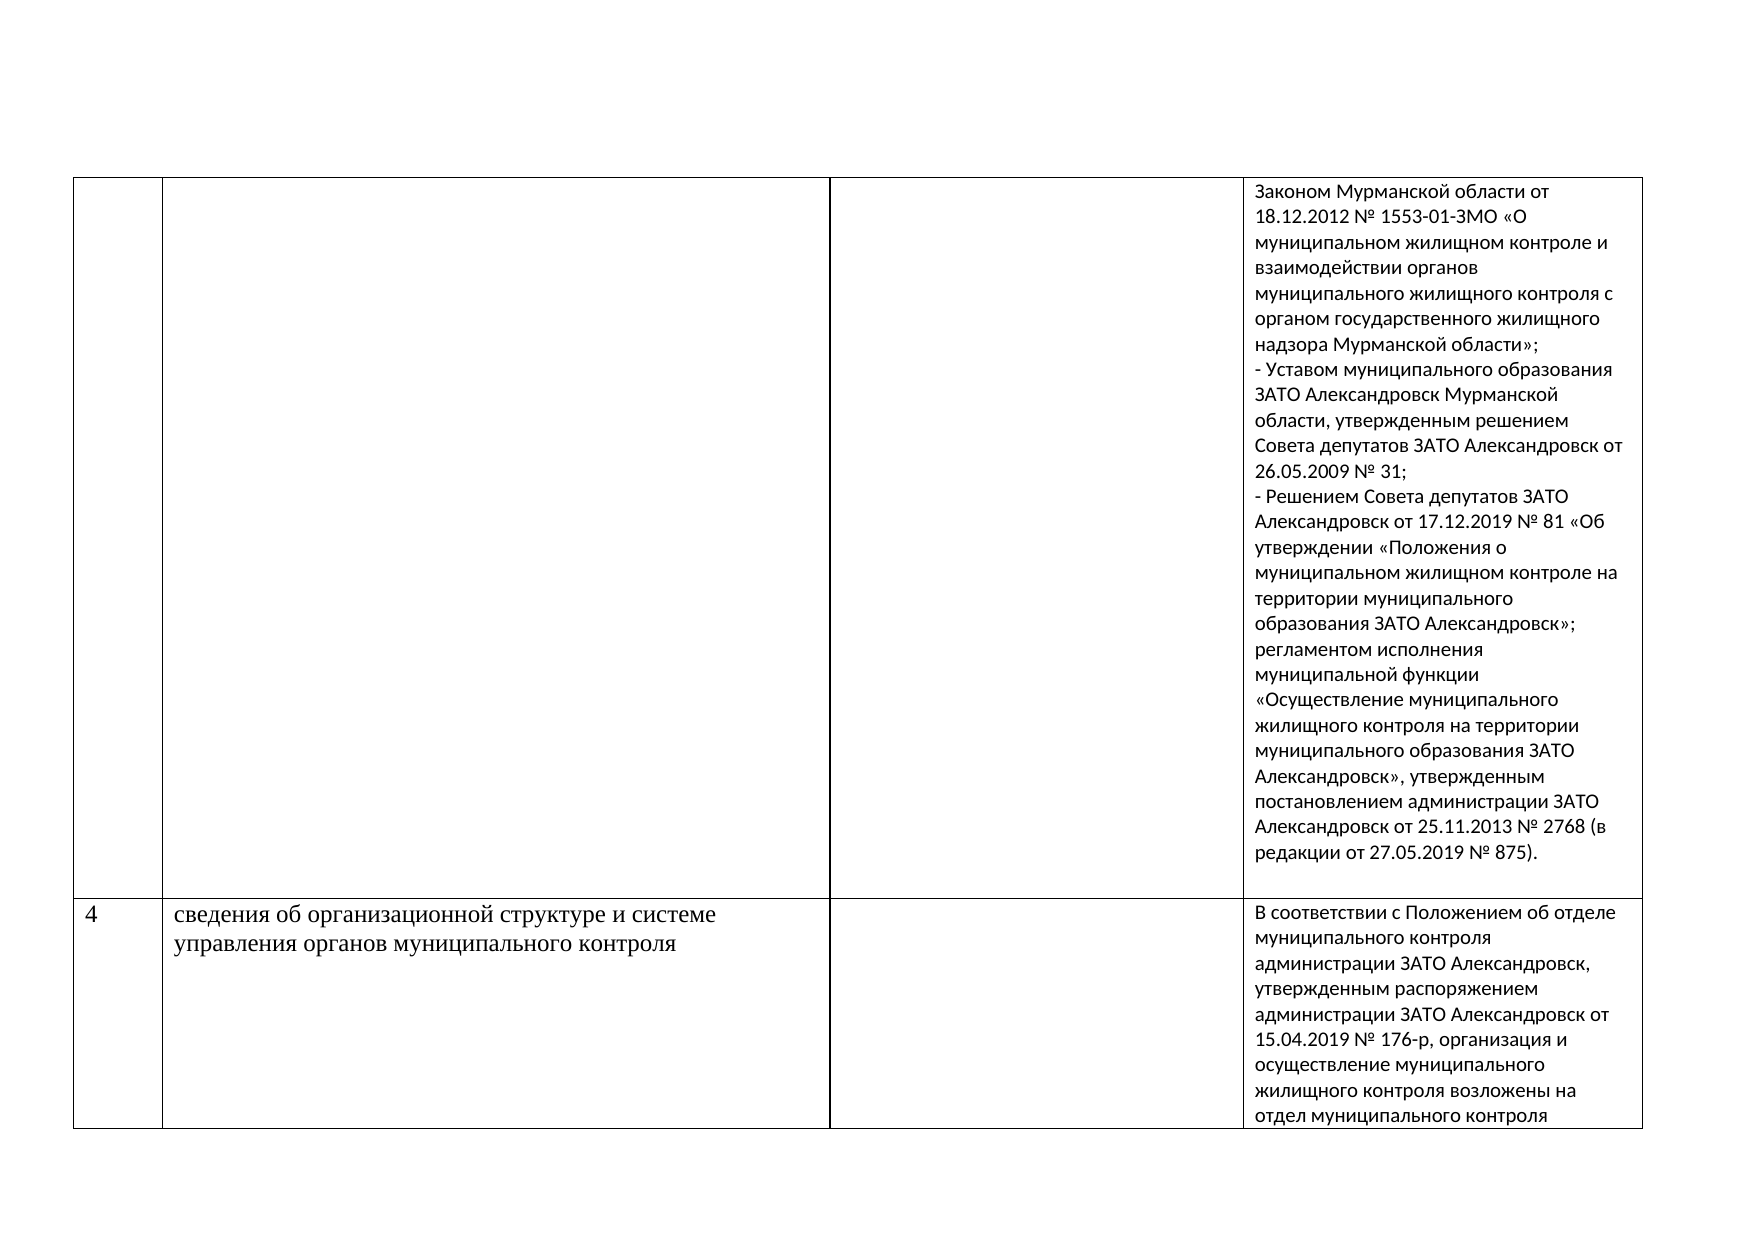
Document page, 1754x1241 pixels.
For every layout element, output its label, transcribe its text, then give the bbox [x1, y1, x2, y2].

table_cell 4 [74, 899, 162, 1128]
table_cell [831, 178, 1243, 898]
table_cell [831, 899, 1243, 1128]
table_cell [1244, 178, 1642, 898]
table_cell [163, 899, 829, 1128]
table_cell 3 [74, 178, 162, 898]
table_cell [1244, 899, 1642, 1128]
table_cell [163, 178, 829, 898]
